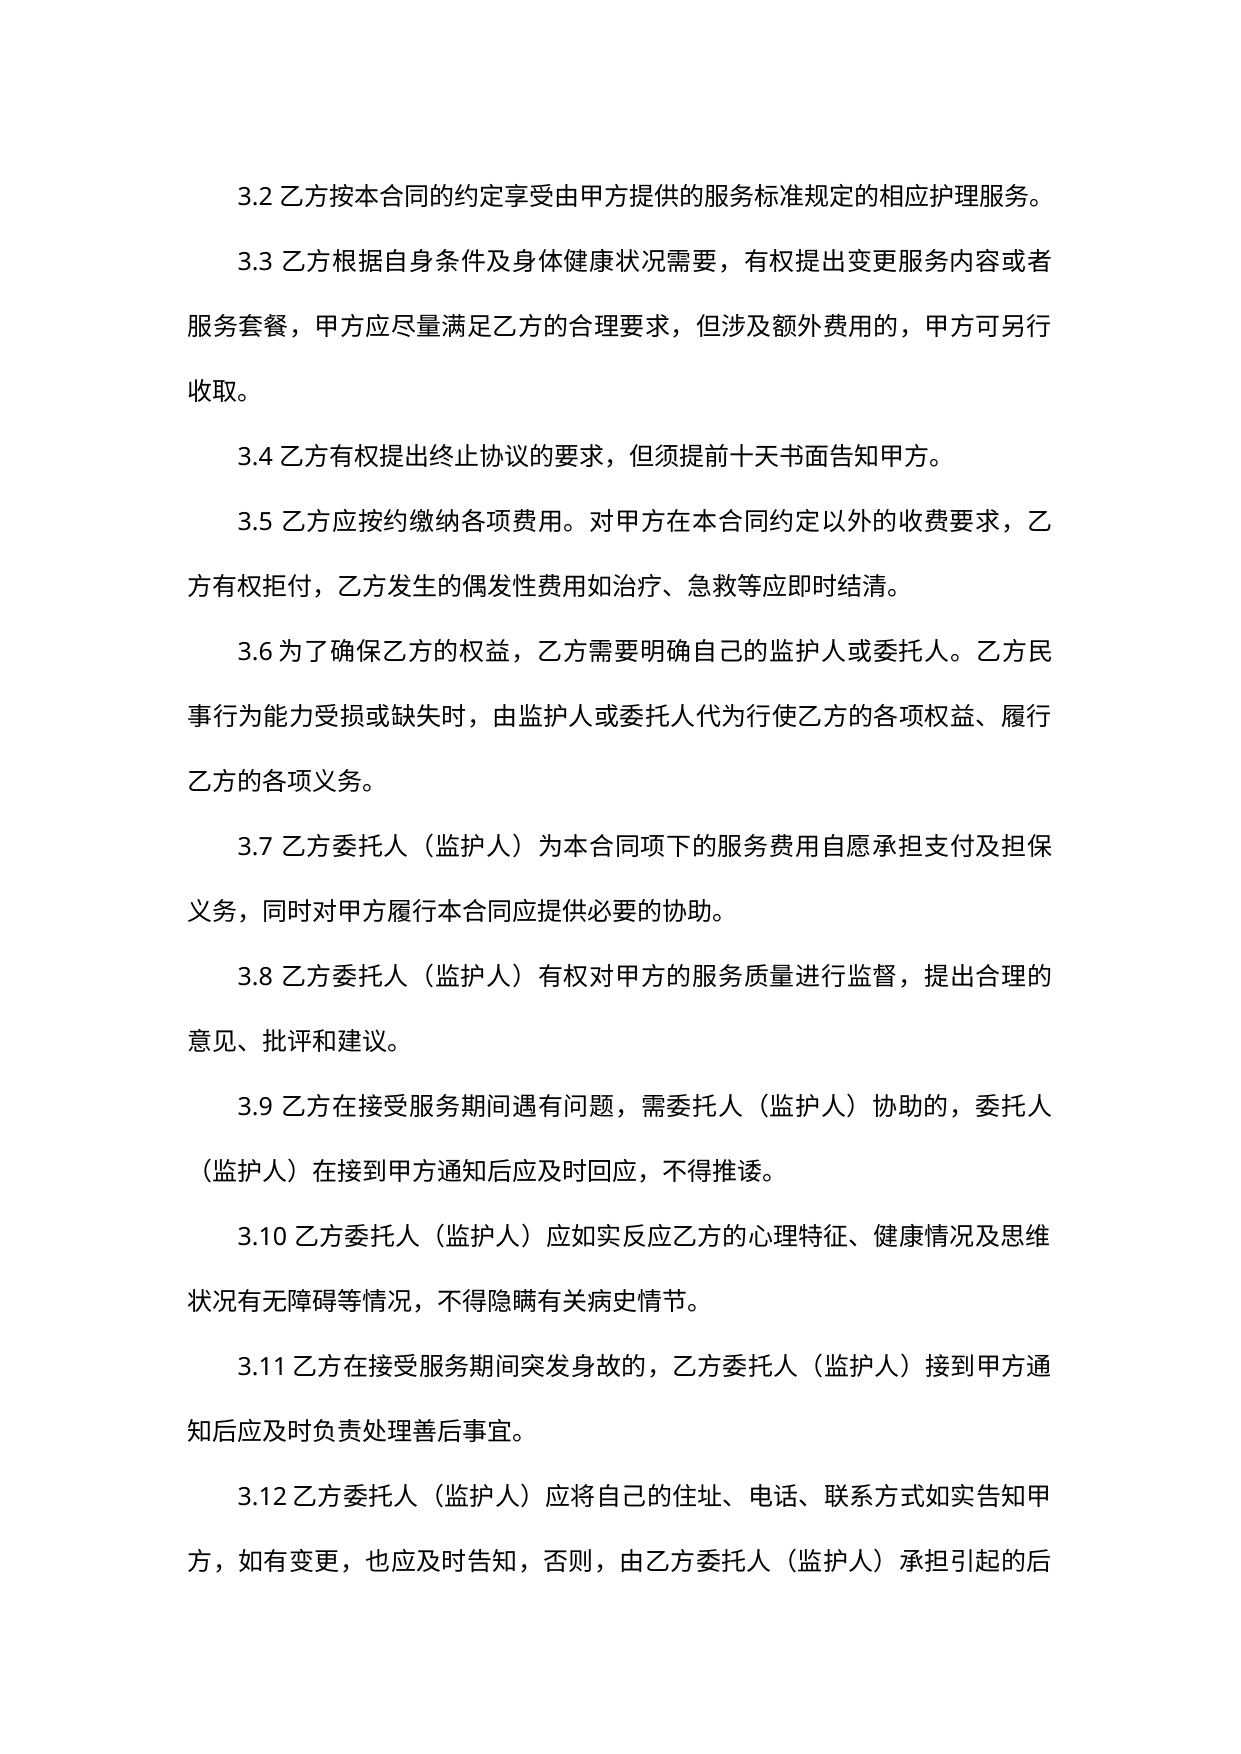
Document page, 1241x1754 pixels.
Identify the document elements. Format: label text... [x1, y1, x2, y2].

text 3.3 乙方根据自身条件及身体健康状况需要，有权提出变更服务内容或者服务套餐，甲方应尽量满足乙方的合理要求，但涉及额外费用的，甲方可另行收取。 [187, 227, 1053, 422]
text 3.6为了确保乙方的权益，乙方需要明确自己的监护人或委托人。乙方民事行为能力受损或缺失时，由监护人或委托人代为行使乙方的各项权益、履行乙方的各项义务。 [187, 617, 1053, 812]
text 3.2 乙方按本合同的约定享受由甲方提供的服务标准规定的相应护理服务。 [187, 162, 1053, 227]
text 3.10 乙方委托人（监护人）应如实反应乙方的心理特征、健康情况及思维状况有无障碍等情况，不得隐瞒有关病史情节。 [187, 1202, 1053, 1332]
text 3.9 乙方在接受服务期间遇有问题，需委托人（监护人）协助的，委托人（监护人）在接到甲方通知后应及时回应，不得推诿。 [187, 1072, 1053, 1202]
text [187, 1462, 1053, 1592]
text 3.5 乙方应按约缴纳各项费用。对甲方在本合同约定以外的收费要求，乙方有权拒付，乙方发生的偶发性费用如治疗、急救等应即时结清。 [187, 487, 1053, 617]
text 3.4 乙方有权提出终止协议的要求，但须提前十天书面告知甲方。 [187, 422, 1053, 487]
text 3.8 乙方委托人（监护人）有权对甲方的服务质量进行监督，提出合理的意见、批评和建议。 [187, 942, 1053, 1072]
text 3.11乙方在接受服务期间突发身故的，乙方委托人（监护人）接到甲方通知后应及时负责处理善后事宜。 [187, 1332, 1053, 1462]
text 3.7 乙方委托人（监护人）为本合同项下的服务费用自愿承担支付及担保义务，同时对甲方履行本合同应提供必要的协助。 [187, 812, 1053, 942]
